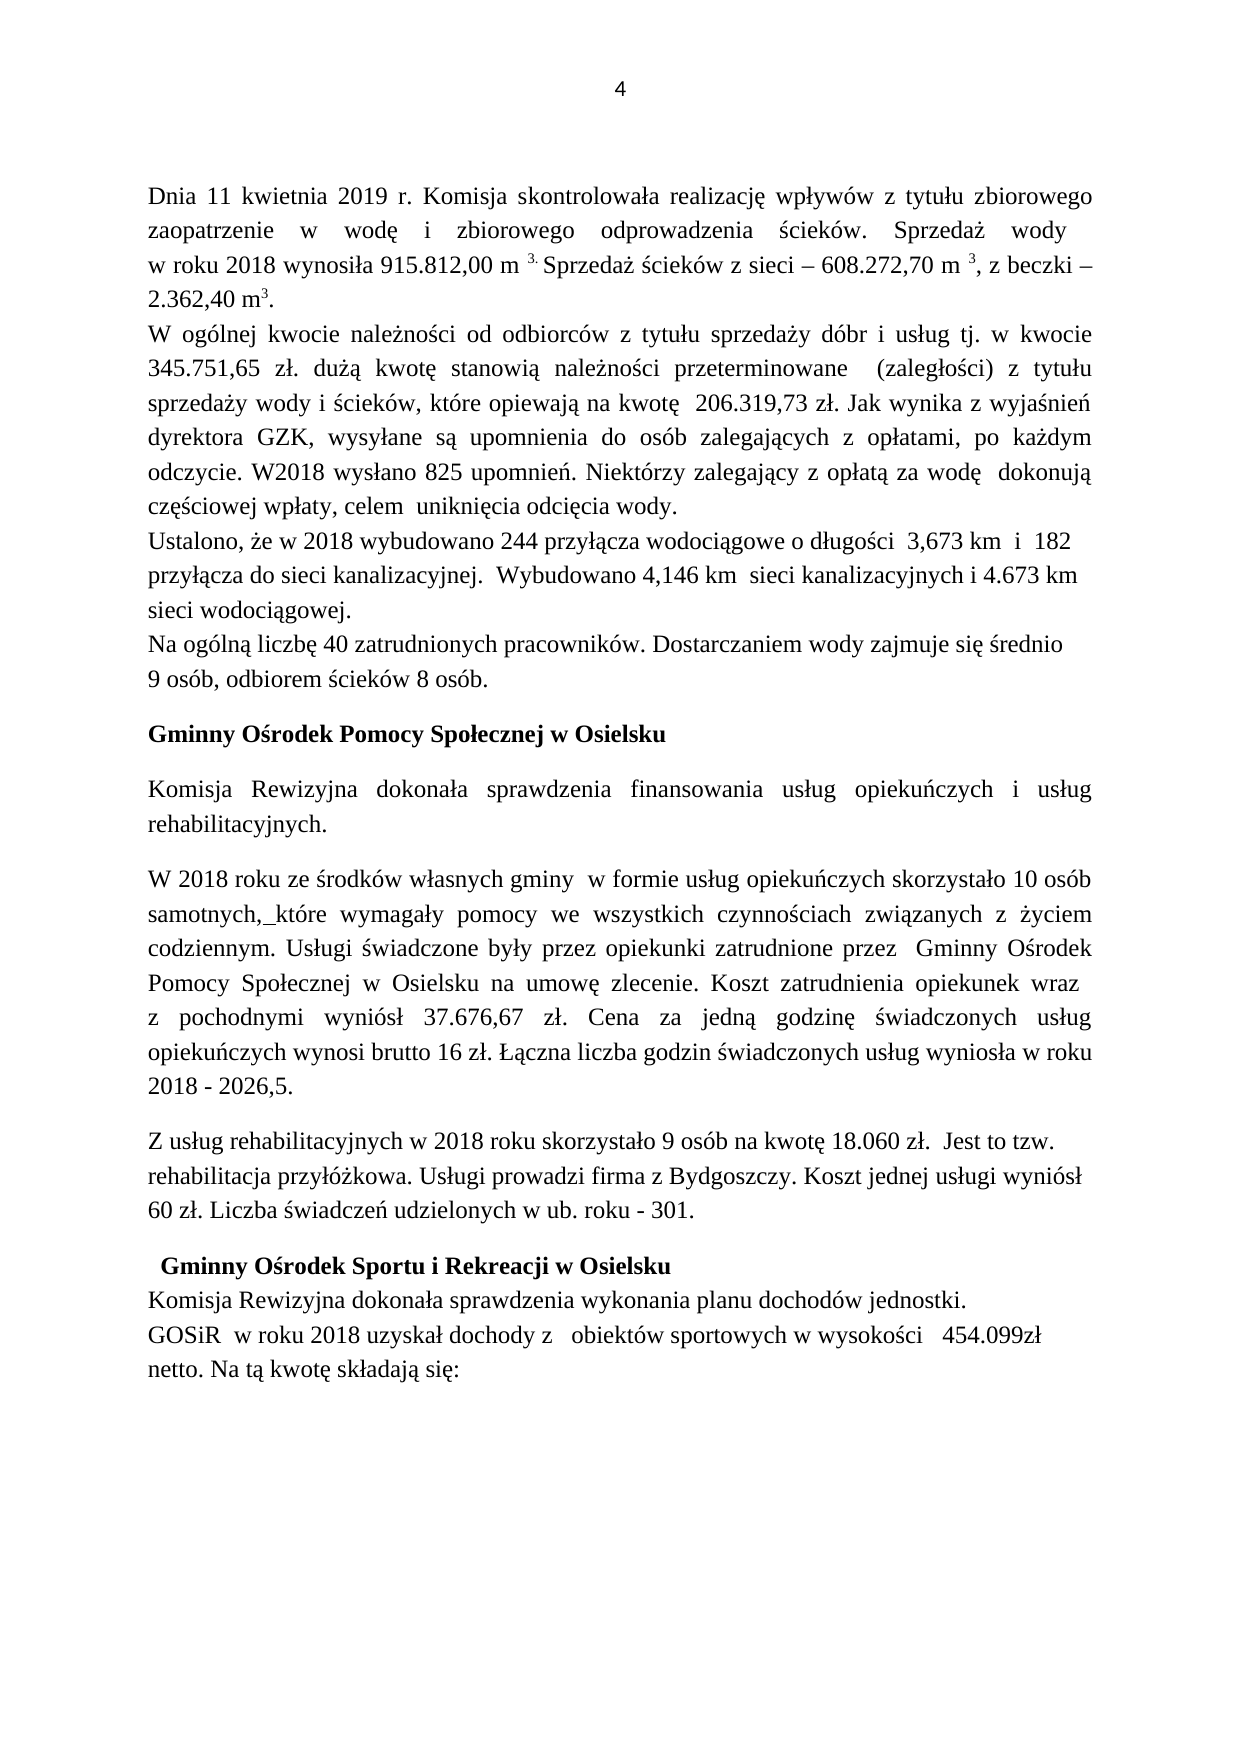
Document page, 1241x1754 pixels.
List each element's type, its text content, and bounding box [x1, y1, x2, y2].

text GOSiR w roku 2018 uzyskał dochody z obiektów sportowych w wysokości 454.099zł netto. Na tą kwotę składają się: [148, 1320, 1093, 1383]
text Gminny Ośrodek Pomocy Społecznej w Osielsku [148, 719, 1093, 748]
text Gminny Ośrodek Sportu i Rekreacji w Osielsku Komisja Rewizyjna dokonała sprawdzenia wykonania planu dochodów jednostki. [148, 1251, 1093, 1314]
text Komisja Rewizyjna dokonała sprawdzenia finansowania usług opiekuńczych i usług rehabilitacyjnych. [148, 774, 1093, 838]
text Dnia 11 kwietnia 2019 r. Komisja skontrolowała realizację wpływów z tytułu zbiorowego zaopatrzenie w wodę i zbiorowego odprowadzenia ścieków. Sprzedaż wody w roku 2018 wynosiła 915.812,00 m 3. Sprzedaż ścieków z sieci – 608.272,70 m 3, z beczki – 2.362,40 m3. [148, 181, 1093, 313]
text W ogólnej kwocie należności od odbiorców z tytułu sprzedaży dóbr i usług tj. w kwocie 345.751,65 zł. dużą kwotę stanowią należności przeterminowane (zaległości) z tytułu sprzedaży wody i ścieków, które opiewają na kwotę 206.319,73 zł. Jak wynika z wyjaśnień dyrektora GZK, wysyłane są upomnienia do osób zalegających z opłatami, po każdym odczycie. W2018 wysłano 825 upomnień. Niektórzy zalegający z opłatą za wodę dokonują częściowej wpłaty, celem uniknięcia odcięcia wody. [148, 319, 1093, 520]
text Ustalono, że w 2018 wybudowano 244 przyłącza wodociągowe o długości 3,673 km i 182 przyłącza do sieci kanalizacyjnej. Wybudowano 4,146 km sieci kanalizacyjnych i 4.673 km sieci wodociągowej. Na ogólną liczbę 40 zatrudnionych pracowników. Dostarczaniem wody zajmuje się średnio 9 osób, odbiorem ścieków 8 osób. [148, 526, 1093, 693]
text Z usług rehabilitacyjnych w 2018 roku skorzystało 9 osób na kwotę 18.060 zł. Jest to tzw. rehabilitacja przyłóżkowa. Usługi prowadzi firma z Bydgoszczy. Koszt jednej usługi wyniósł 60 zł. Liczba świadczeń udzielonych w ub. roku - 301. [148, 1126, 1093, 1224]
text W 2018 roku ze środków własnych gminy w formie usług opiekuńczych skorzystało 10 osób samotnych, które wymagały pomocy we wszystkich czynnościach związanych z życiem codziennym. Usługi świadczone były przez opiekunki zatrudnione przez Gminny Ośrodek Pomocy Społecznej w Osielsku na umowę zlecenie. Koszt zatrudnienia opiekunek wraz z pochodnymi wyniósł 37.676,67 zł. Cena za jedną godzinę świadczonych usług opiekuńczych wynosi brutto 16 zł. Łączna liczba godzin świadczonych usług wyniosła w roku 2018 - 2026,5. [148, 864, 1093, 1100]
